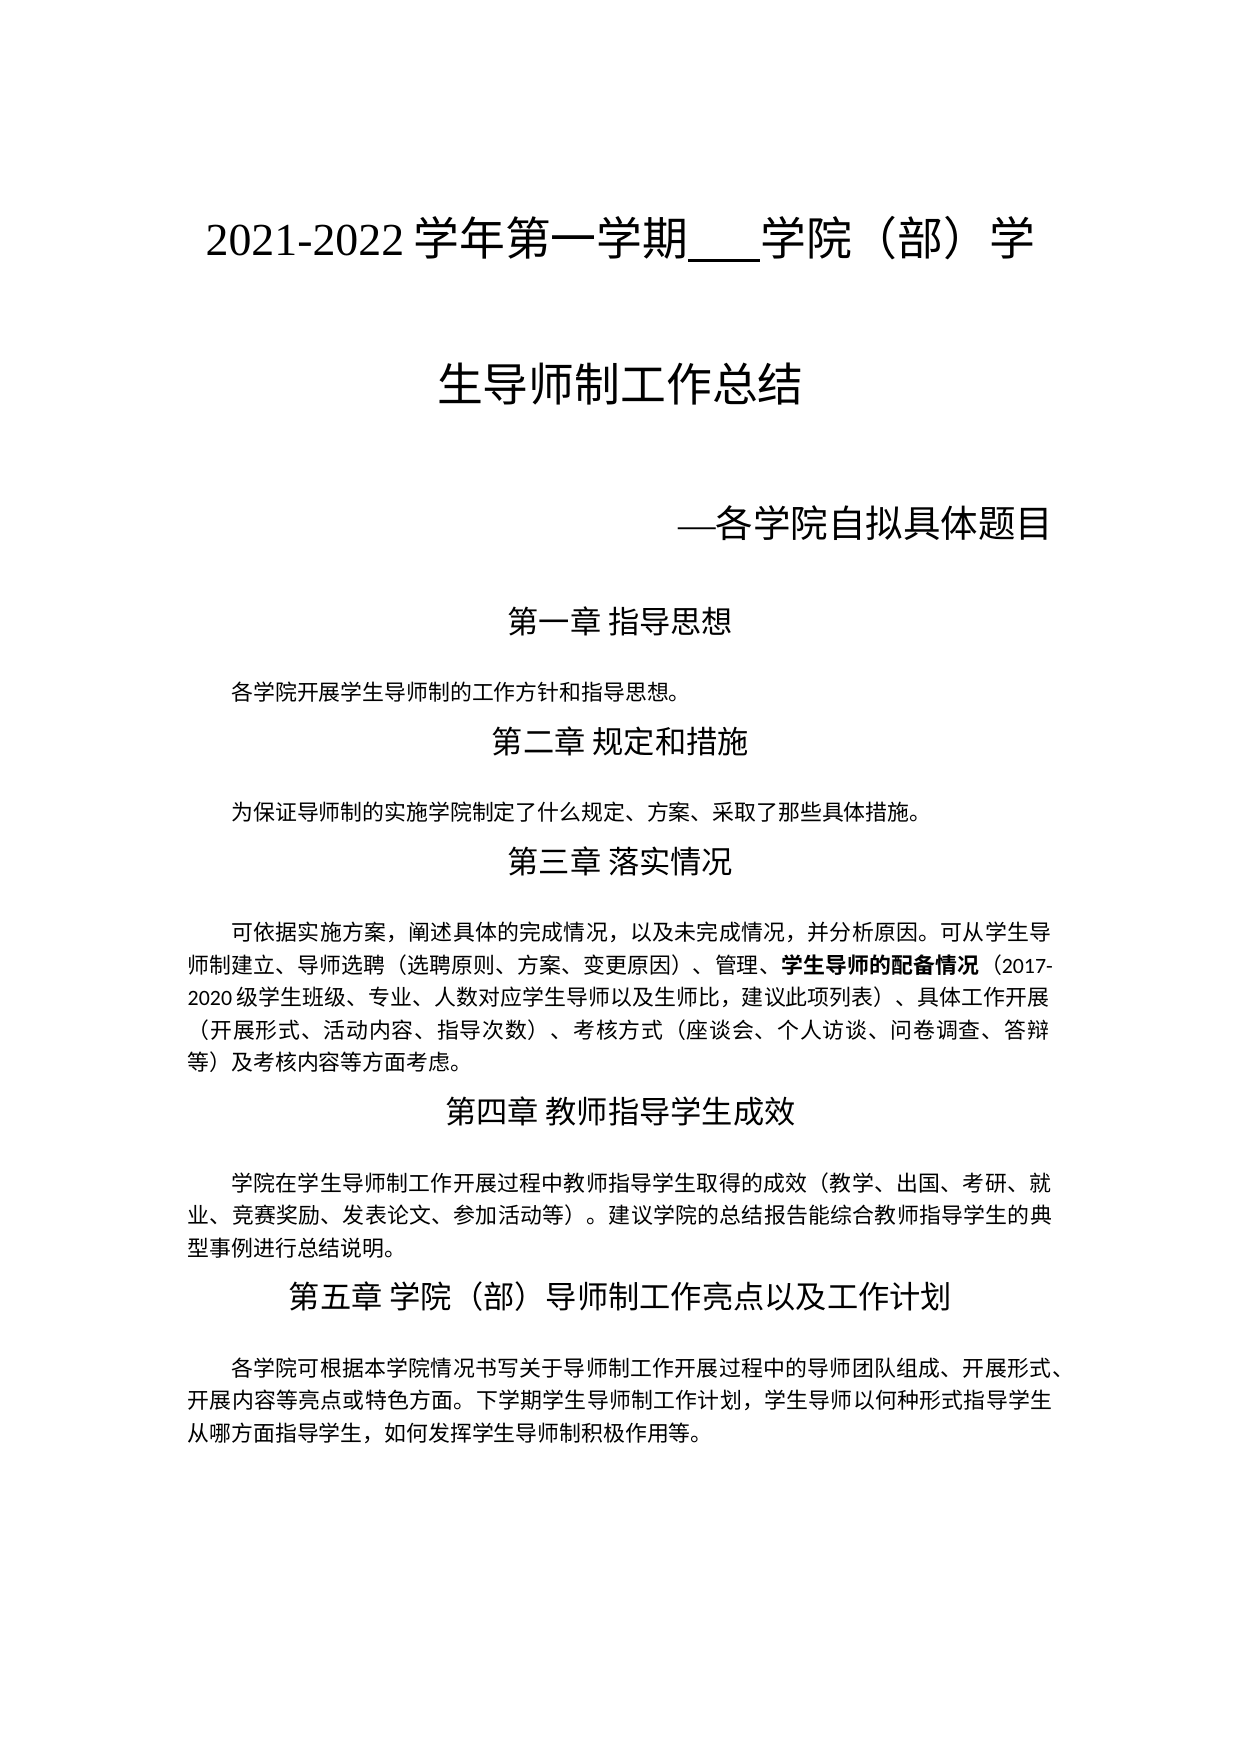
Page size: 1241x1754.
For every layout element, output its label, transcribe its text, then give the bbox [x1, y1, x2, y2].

text 为保证导师制的实施学院制定了什么规定、方案、采取了那些具体措施。 [187, 795, 1053, 827]
subtitle 第四章 教师指导学生成效 [187, 1077, 1053, 1142]
text 各学院可根据本学院情况书写关于导师制工作开展过程中的导师团队组成、开展形式、开展内容等亮点或特色方面。下学期学生导师制工作计划，学生导师以何种形式指导学生，从哪方面指导学生，如何发挥学生导师制积极作用等。 [187, 1350, 1053, 1448]
subtitle 第二章 规定和措施 [187, 707, 1053, 772]
subtitle —各学院自拟具体题目 [187, 489, 1053, 554]
subtitle 第一章 指导思想 [187, 587, 1053, 652]
text 可依据实施方案，阐述具体的完成情况，以及未完成情况，并分析原因。可从学生导师制建立、导师选聘（选聘原则、方案、变更原因）、管理、学生导师的配备情况（2017-2020级学生班级、专业、人数对应学生导师以及生师比，建议此项列表）、具体工作开展（开展形式、活动内容、指导次数）、考核方式（座谈会、个人访谈、问卷调查、答辩等）及考核内容等方面考虑。 [187, 915, 1053, 1077]
text 学院在学生导师制工作开展过程中教师指导学生取得的成效（教学、出国、考研、就业、竞赛奖励、发表论文、参加活动等）。建议学院的总结报告能综合教师指导学生的典型事例进行总结说明。 [187, 1165, 1053, 1263]
subtitle 第三章 落实情况 [187, 827, 1053, 892]
text 各学院开展学生导师制的工作方针和指导思想。 [187, 675, 1053, 707]
subtitle 第五章 学院（部）导师制工作亮点以及工作计划 [187, 1263, 1053, 1328]
title 2021-2022学年第一学期 学院（部）学生导师制工作总结 [187, 187, 1053, 431]
